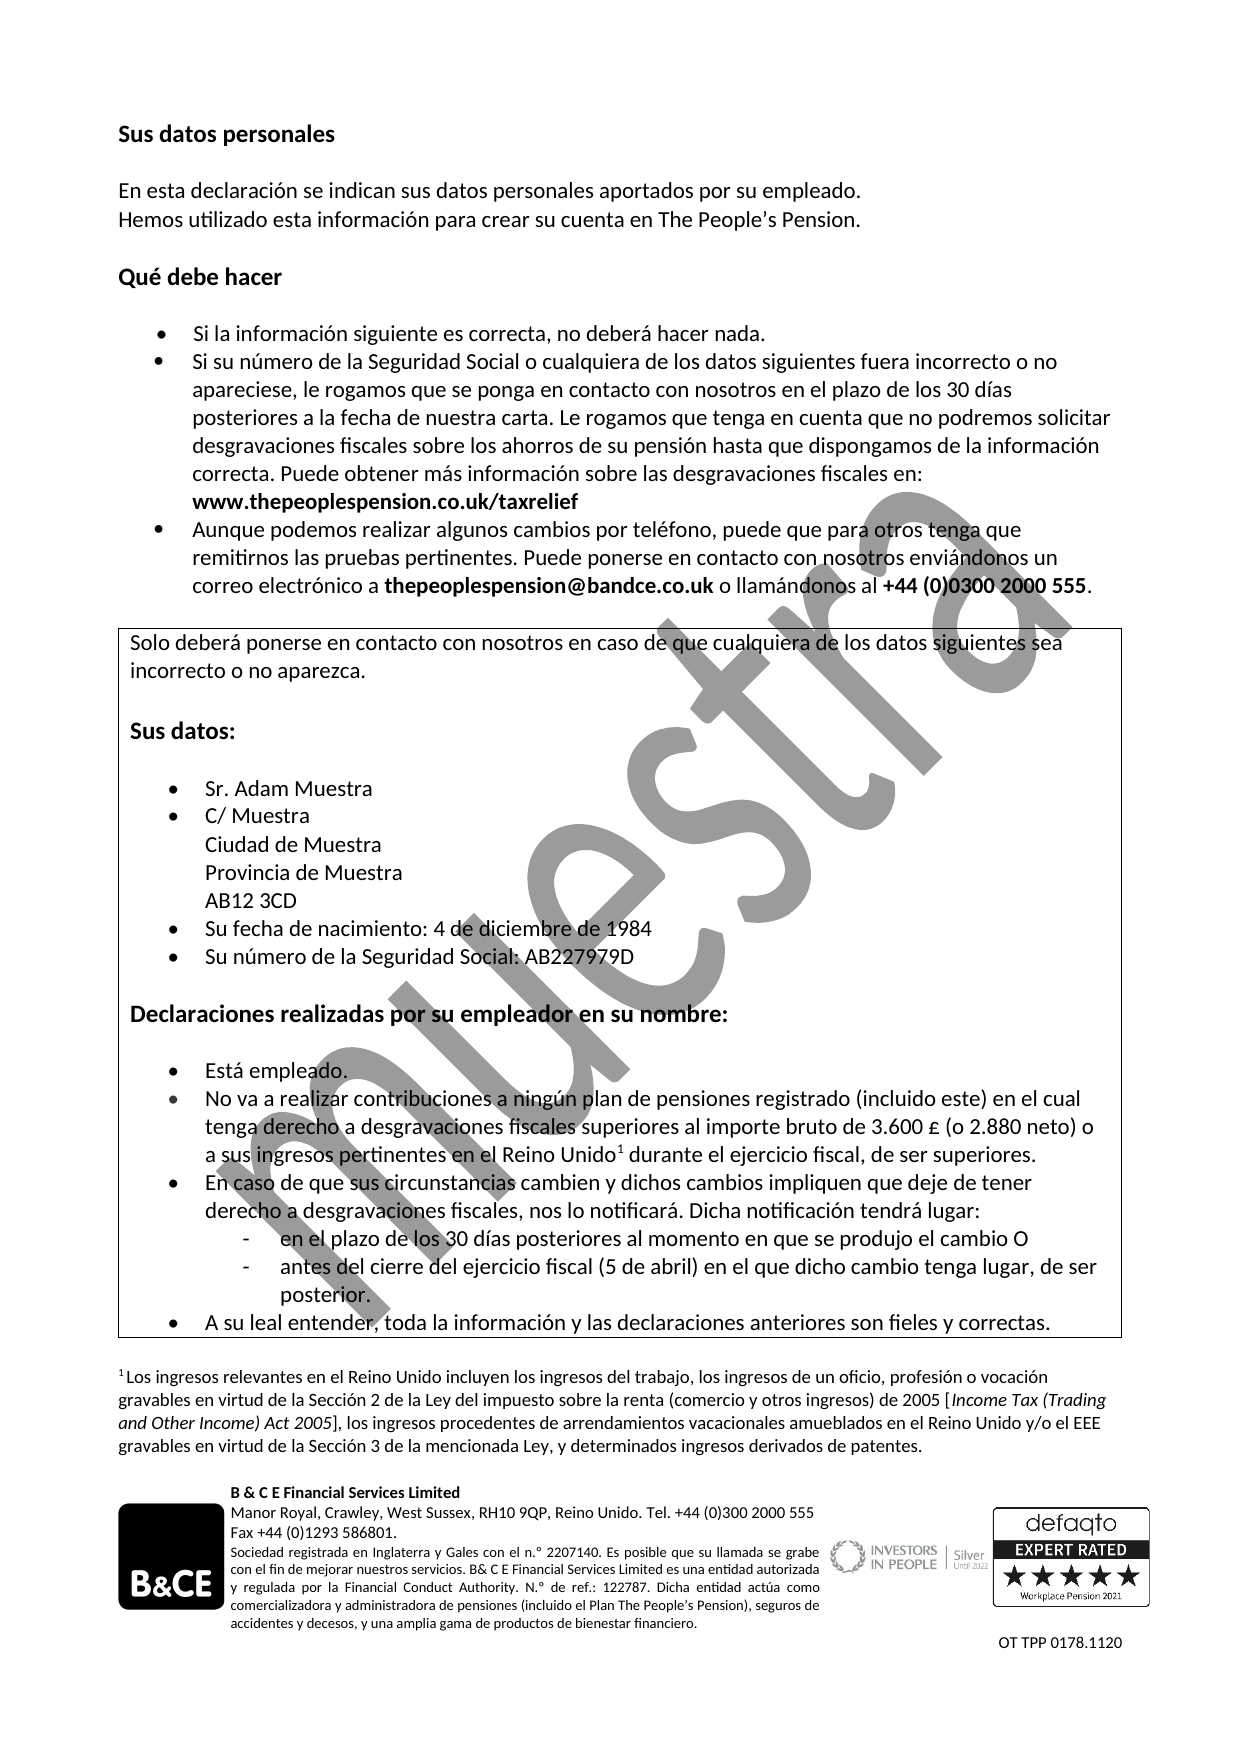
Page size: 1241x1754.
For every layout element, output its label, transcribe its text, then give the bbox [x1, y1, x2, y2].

text Qué debe hacer [118, 261, 1122, 319]
list Aunque podemos realizar algunos cambios por teléfono, puede que para otros tenga que remitirnos las pruebas pertinentes. Puede ponerse en contacto con nosotros enviándonos un correo electrónico a thepeoplespension@bandce.co.uk o llamándonos al +44 (0)0300 2000 555. [154, 515, 1122, 627]
table_header Solo deberá ponerse en contacto con nosotros en caso de que cualquiera de los datos siguientes sea incorrecto o no aparezca. Sus datos: Sr. Adam Muestra C/ Muestra Ciudad de Muestra Provincia de Muestra AB12 3CD Su fecha de nacimiento: 4 de diciembre de 1984 Su número de la Seguridad Social: AB227979D Declaraciones realizadas por su empleador en su nombre: Está empleado. No va a realizar contribuciones a ningún plan de pensiones registrado (incluido este) en el cual tenga derecho a desgravaciones fiscales superiores al importe bruto de 3.600 £ (o 2.880 neto) o a sus ingresos pertinentes en el Reino Unido1 durante el ejercicio fiscal, de ser superiores. En caso de que sus circunstancias cambien y dichos cambios impliquen que deje de tener derecho a desgravaciones fiscales, nos lo notificará. Dicha notificación tendrá lugar: en el plazo de los 30 días posteriores al momento en que se produjo el cambio O antes del cierre del ejercicio fiscal (5 de abril) en el que dicho cambio tenga lugar, de ser posterior. A su leal entender, toda la información y las declaraciones anteriores son fieles y correctas. [119, 629, 1121, 1337]
picture [827, 1525, 990, 1589]
picture [118, 1503, 225, 1611]
text 1 Los ingresos relevantes en el Reino Unido incluyen los ingresos del trabajo, los ingresos de un oficio, profesión o vocación gravables en virtud de la Sección 2 de la Ley del impuesto sobre la renta (comercio y otros ingresos) de 2005 [Income Tax (Trading and Other Income) Act 2005], los ingresos procedentes de arrendamientos vacacionales amueblados en el Reino Unido y/o el EEE gravables en virtud de la Sección 3 de la mencionada Ley, y determinados ingresos derivados de patentes. [118, 1366, 1122, 1457]
list Si su número de la Seguridad Social o cualquiera de los datos siguientes fuera incorrecto o no apareciese, le rogamos que se ponga en contacto con nosotros en el plazo de los 30 días posteriores a la fecha de nuestra carta. Le rogamos que tenga en cuenta que no podremos solicitar desgravaciones fiscales sobre los ahorros de su pensión hasta que dispongamos de la información correcta. Puede obtener más información sobre las desgravaciones fiscales en: www.thepeoplespension.co.uk/taxrelief [154, 347, 1122, 515]
list Si la información siguiente es correcta, no deberá hacer nada. [156, 319, 1122, 347]
text Hemos utilizado esta información para crear su cuenta en The People’s Pension. [118, 205, 1122, 233]
text Sus datos personales [118, 118, 1122, 149]
text En esta declaración se indican sus datos personales aportados por su empleado. [118, 177, 1122, 205]
picture [992, 1507, 1150, 1607]
